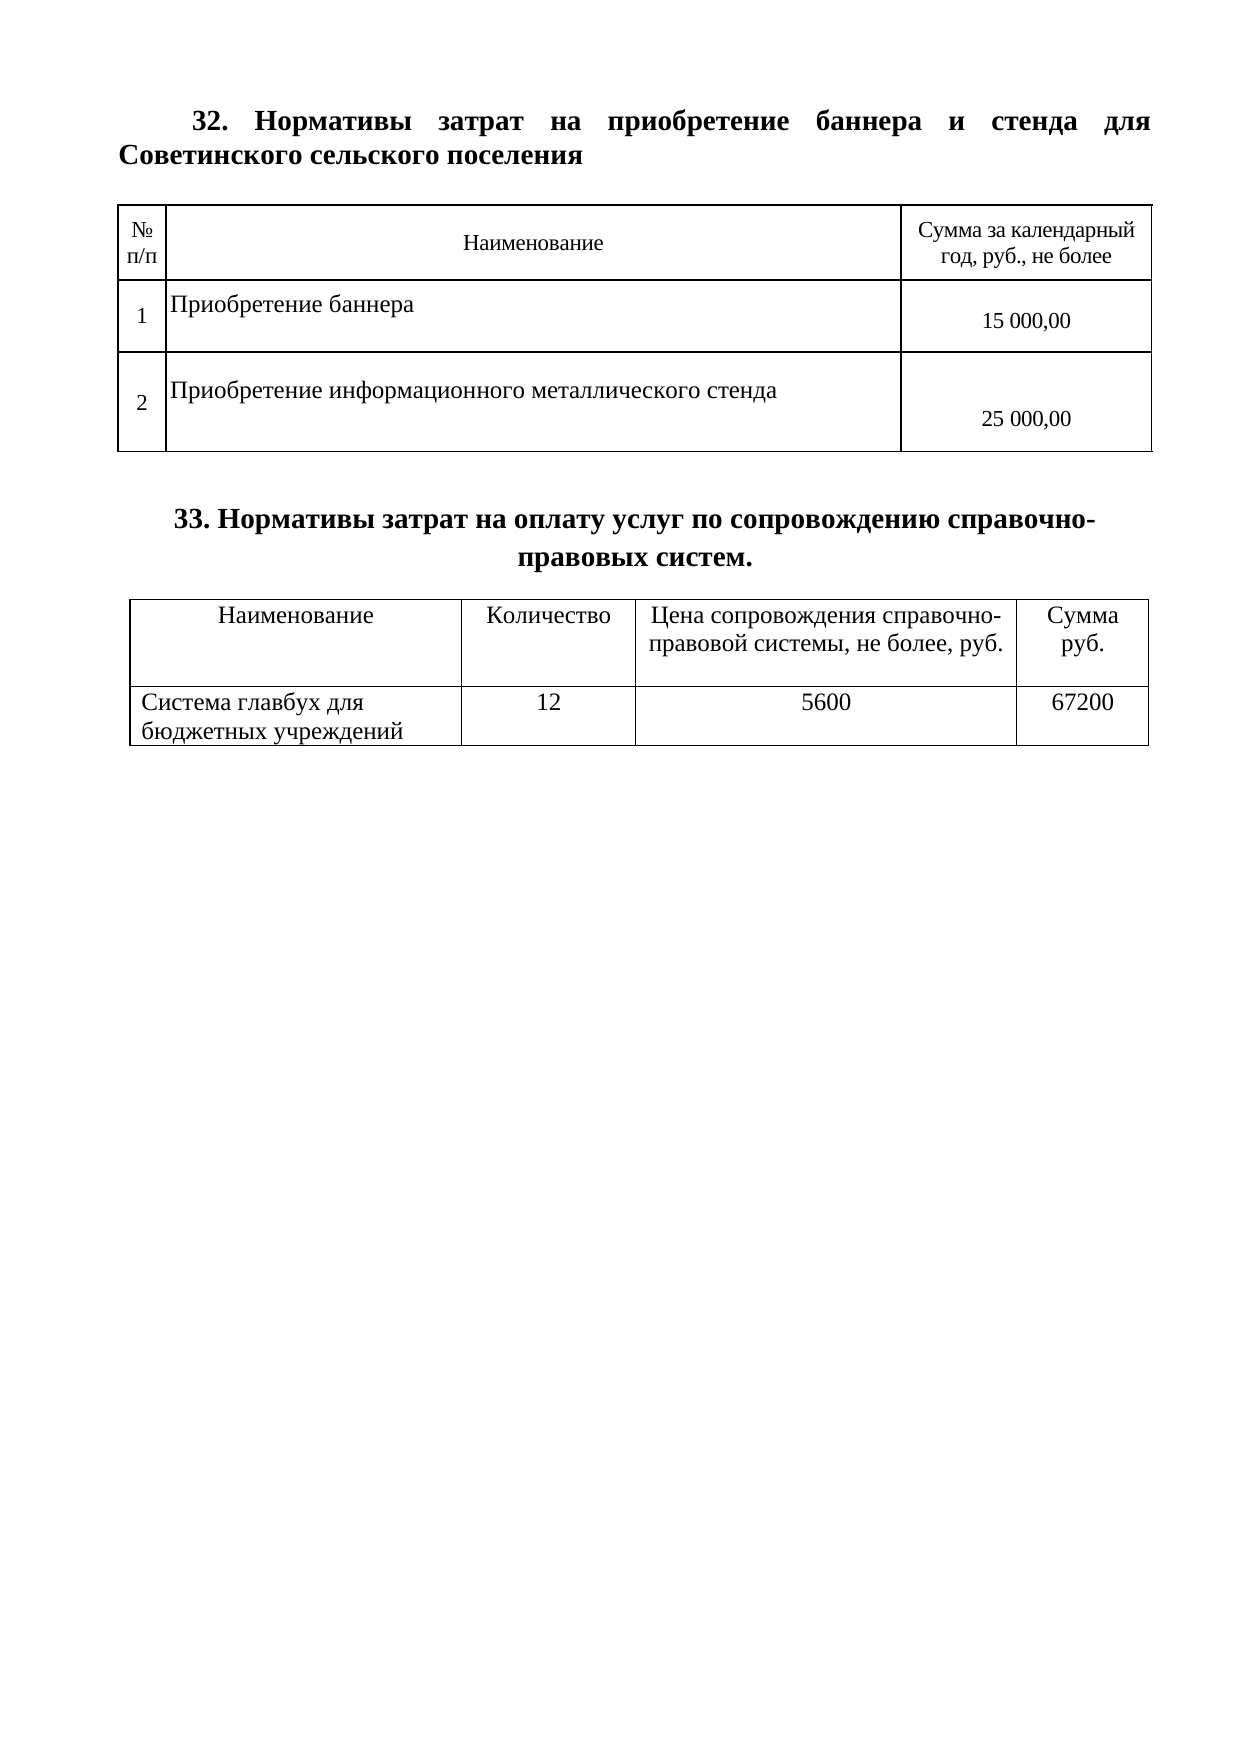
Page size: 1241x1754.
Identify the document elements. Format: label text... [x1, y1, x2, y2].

table_cell 12 [462, 687, 635, 744]
table_header Цена сопровождения справочно-правовой системы, не более, руб. [636, 600, 1016, 686]
text 32. Нормативы затрат на приобретение баннера и стенда для Советинского сельского поселения [118, 103, 1152, 171]
table_cell 5600 [636, 687, 1016, 744]
table_header Наименование [131, 600, 461, 686]
table_header Количество [462, 600, 635, 686]
table_header Сумма за календарный год, руб., не более [902, 206, 1151, 279]
table_cell 2 [119, 353, 165, 451]
table_cell 15 000,00 [902, 281, 1151, 351]
table_header Наименование [167, 206, 900, 279]
table_header № п/п [119, 206, 165, 279]
table_cell 67200 [1017, 687, 1148, 744]
table_cell Система главбух для бюджетных учреждений [131, 687, 461, 744]
table_header Сумма руб. [1017, 600, 1148, 686]
table_cell Приобретение баннера [167, 281, 900, 351]
table_cell 1 [119, 281, 165, 351]
text 33. Нормативы затрат на оплату услуг по сопровождению справочно-правовых систем. [118, 501, 1152, 573]
table_cell Приобретение информационного металлического стенда [167, 353, 900, 451]
table_cell 25 000,00 [902, 353, 1151, 451]
